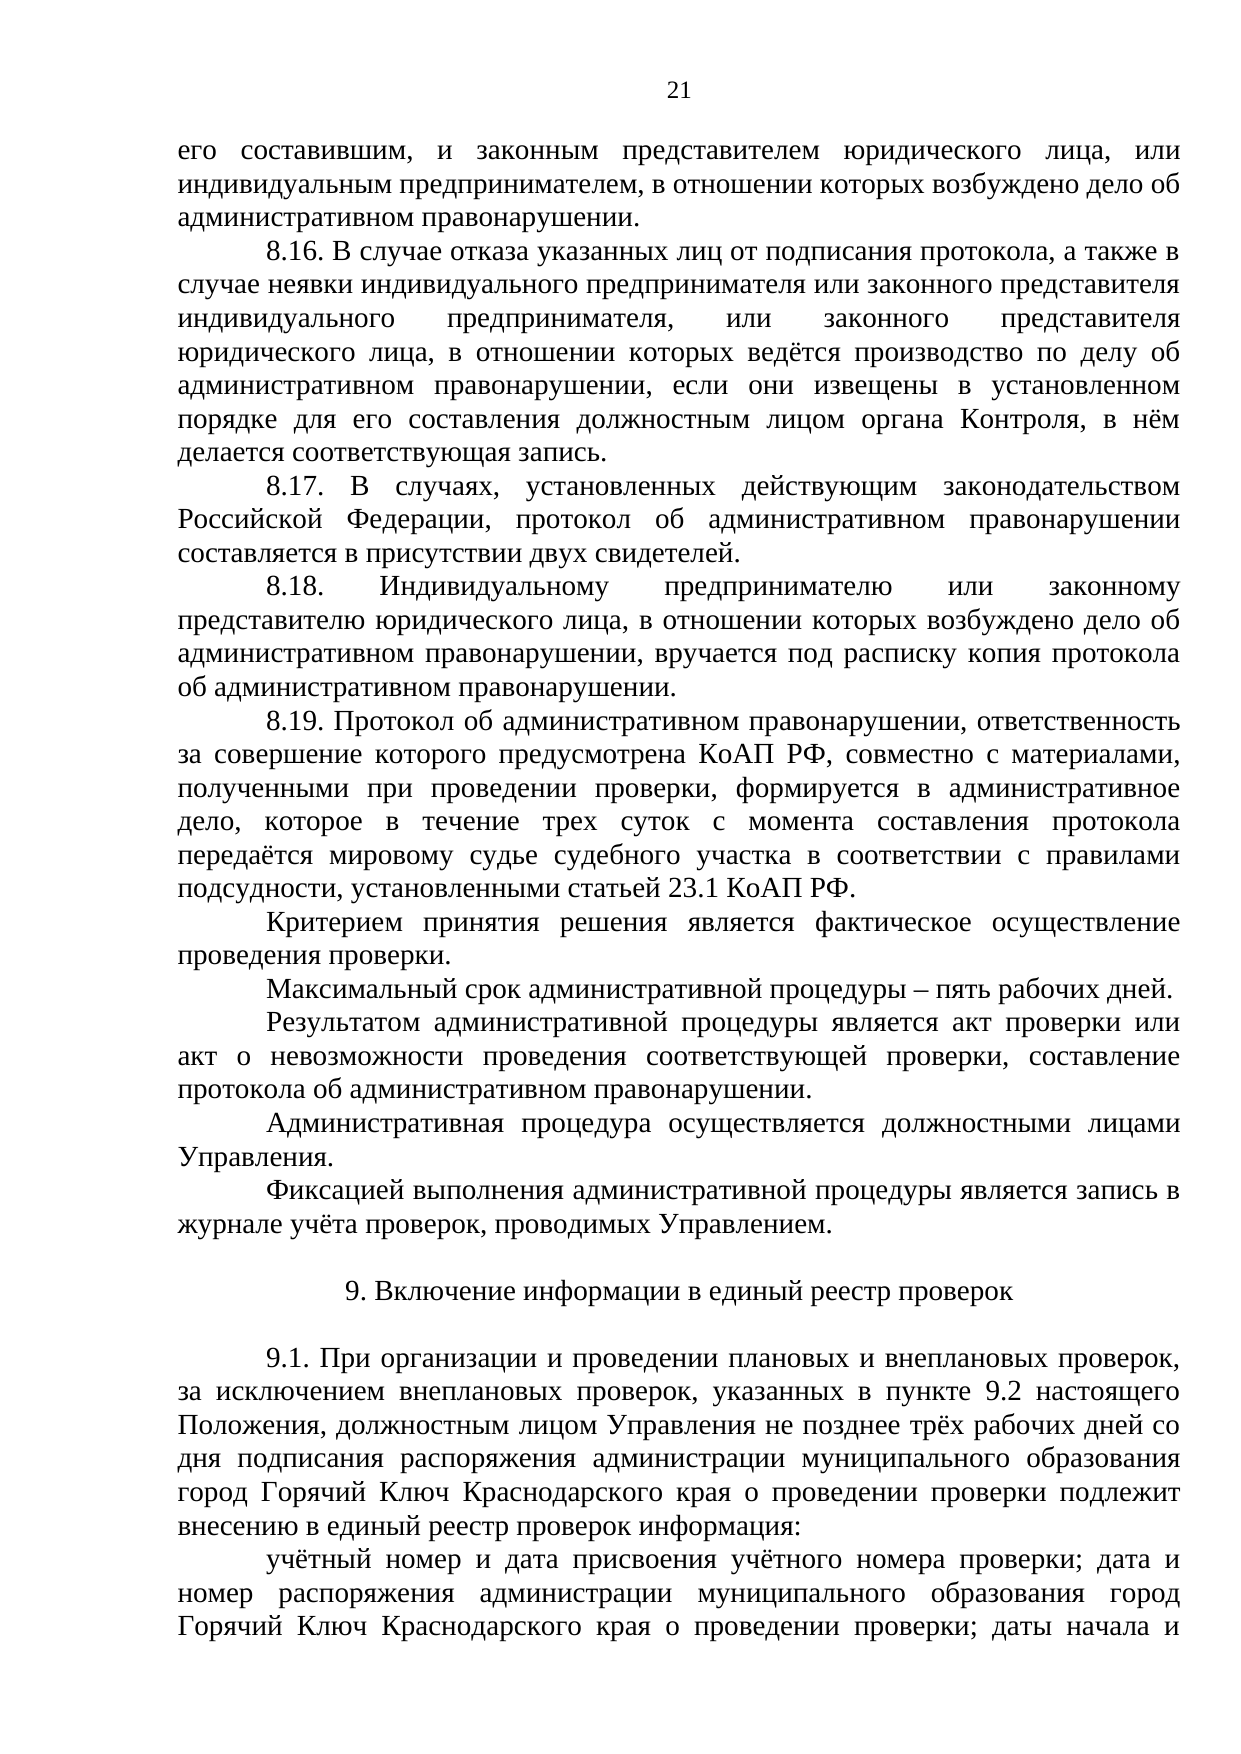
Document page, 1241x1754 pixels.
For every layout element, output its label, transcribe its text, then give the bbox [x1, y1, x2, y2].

text Административная процедура осуществляется должностными лицами Управления. [177, 1105, 1181, 1172]
text 8.18. Индивидуальному предпринимателю или законному представителю юридического лица, в отношении которых возбуждено дело об административном правонарушении, вручается под расписку копия протокола об административном правонарушении. [177, 568, 1181, 703]
text Фиксацией выполнения административной процедуры является запись в журнале учёта проверок, проводимых Управлением. [177, 1172, 1181, 1239]
text Максимальный срок административной процедуры – пять рабочих дней. [177, 971, 1181, 1004]
text 9.1. При организации и проведении плановых и внеплановых проверок, за исключением внеплановых проверок, указанных в пункте 9.2 настоящего Положения, должностным лицом Управления не позднее трёх рабочих дней со дня подписания распоряжения администрации муниципального образования город Горячий Ключ Краснодарского края о проведении проверки подлежит внесению в единый реестр проверок информация: [177, 1340, 1181, 1541]
text 8.19. Протокол об административном правонарушении, ответственность за совершение которого предусмотрена КоАП РФ, совместно с материалами, полученными при проведении проверки, формируется в административное дело, которое в течение трех суток с момента составления протокола передаётся мировому судье судебного участка в соответствии с правилами подсудности, установленными статьей 23.1 КоАП РФ. [177, 703, 1181, 904]
text 8.16. В случае отказа указанных лиц от подписания протокола, а также в случае неявки индивидуального предпринимателя или законного представителя индивидуального предпринимателя, или законного представителя юридического лица, в отношении которых ведётся производство по делу об административном правонарушении, если они извещены в установленном порядке для его составления должностным лицом органа Контроля, в нём делается соответствующая запись. [177, 233, 1181, 468]
text Критерием принятия решения является фактическое осуществление проведения проверки. [177, 904, 1181, 971]
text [177, 1541, 1181, 1642]
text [177, 132, 1181, 233]
text 9. Включение информации в единый реестр проверок [177, 1273, 1181, 1306]
text Результатом административной процедуры является акт проверки или акт о невозможности проведения соответствующей проверки, составление протокола об административном правонарушении. [177, 1004, 1181, 1105]
text 8.17. В случаях, установленных действующим законодательством Российской Федерации, протокол об административном правонарушении составляется в присутствии двух свидетелей. [177, 468, 1181, 568]
